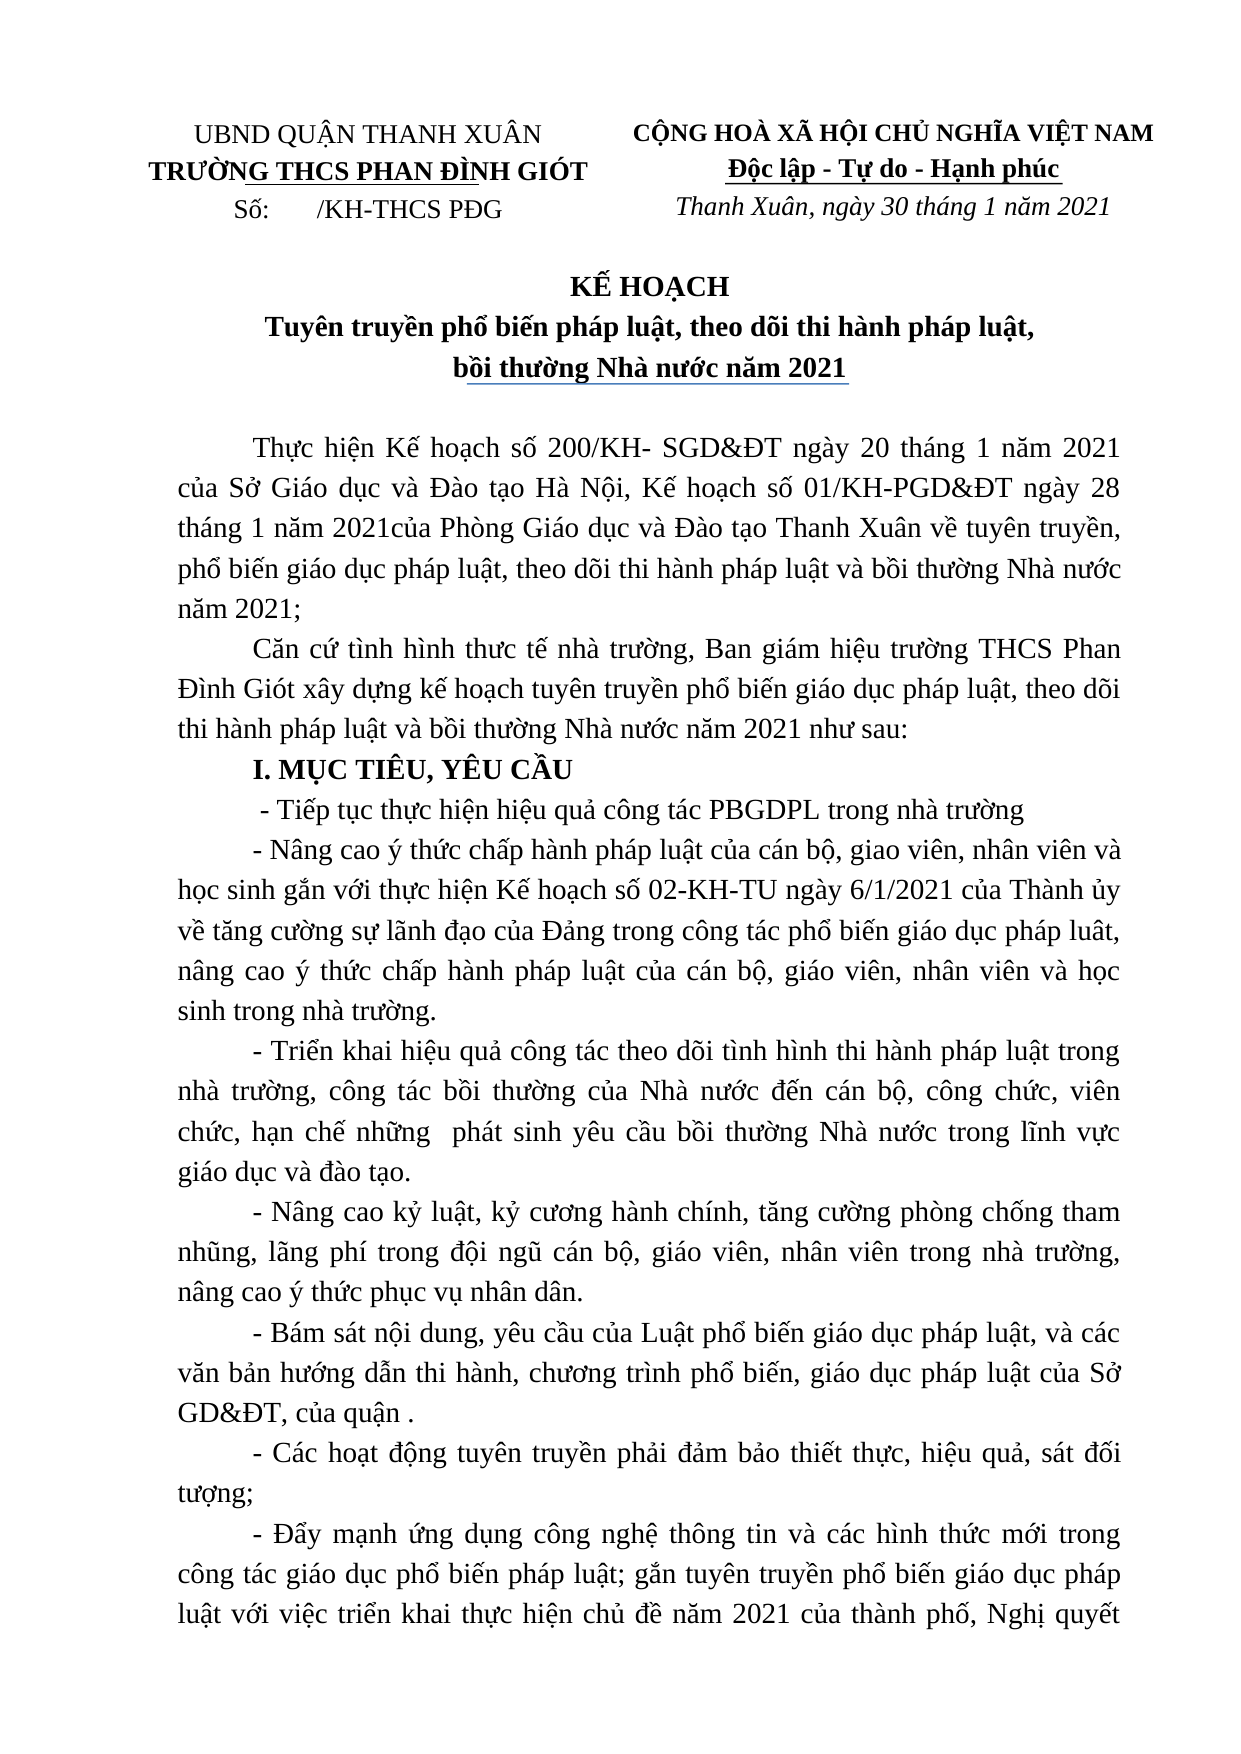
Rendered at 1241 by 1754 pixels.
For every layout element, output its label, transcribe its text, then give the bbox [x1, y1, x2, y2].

text - Các hoạt động tuyên truyền phải đảm bảo thiết thực, hiệu quả, sát đối tượng; [177, 1435, 1122, 1509]
table_header CỘNG HOÀ XÃ HỘI CHỦ NGHĨA VIỆT NAM Độc lập - Tự do - Hạnh phúc Thanh Xuân, ngày 30 tháng 1 năm 2021 [612, 118, 1175, 229]
text KẾ HOẠCH [177, 269, 1122, 303]
text Tuyên truyền phổ biến pháp luật, theo dõi thi hành pháp luật, [177, 309, 1122, 343]
text Căn cứ tình hình thưc tế nhà trường, Ban giám hiệu trường THCS Phan Đình Giót xây dựng kế hoạch tuyên truyền phổ biến giáo dục pháp luật, theo dõi thi hành pháp luật và bồi thường Nhà nước năm 2021 như sau: [177, 631, 1122, 745]
text I. MỤC TIÊU, YÊU CẦU [177, 752, 1122, 785]
text - Nâng cao ý thức chấp hành pháp luật của cán bộ, giao viên, nhân viên và học sinh gắn với thực hiện Kế hoạch số 02-KH-TU ngày 6/1/2021 của Thành ủy về tăng cường sự lãnh đạo của Đảng trong công tác phổ biến giáo dục pháp luât, nâng cao ý thức chấp hành pháp luật của cán bộ, giáo viên, nhân viên và học sinh trong nhà trường. [177, 832, 1122, 1027]
text - Bám sát nội dung, yêu cầu của Luật phổ biến giáo dục pháp luật, và các văn bản hướng dẫn thi hành, chương trình phổ biến, giáo dục pháp luật của Sở GD&ĐT, của quận . [177, 1315, 1122, 1429]
text bồi thường Nhà nước năm 2021 [177, 350, 1122, 383]
text - Nâng cao kỷ luật, kỷ cương hành chính, tăng cường phòng chống tham nhũng, lãng phí trong đội ngũ cán bộ, giáo viên, nhân viên trong nhà trường, nâng cao ý thức phục vụ nhân dân. [177, 1194, 1122, 1308]
text - Triển khai hiệu quả công tác theo dõi tình hình thi hành pháp luật trong nhà trường, công tác bồi thường của Nhà nước đến cán bộ, công chức, viên chức, hạn chế những phát sinh yêu cầu bồi thường Nhà nước trong lĩnh vực giáo dục và đào tạo. [177, 1033, 1122, 1187]
table_header UBND QUẬN THANH XUÂN TRƯỜNG THCS PHAN ĐÌNH GIÓT Số: /KH-THCS PĐG [124, 118, 612, 229]
text - Tiếp tục thực hiện hiệu quả công tác PBGDPL trong nhà trường [177, 792, 1122, 826]
text Thực hiện Kế hoạch số 200/KH- SGD&ĐT ngày 20 tháng 1 năm 2021 của Sở Giáo dục và Đào tạo Hà Nội, Kế hoạch số 01/KH-PGD&ĐT ngày 28 tháng 1 năm 2021của Phòng Giáo dục và Đào tạo Thanh Xuân về tuyên truyền, phổ biến giáo dục pháp luật, theo dõi thi hành pháp luật và bồi thường Nhà nước năm 2021; [177, 430, 1122, 624]
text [177, 1516, 1122, 1630]
